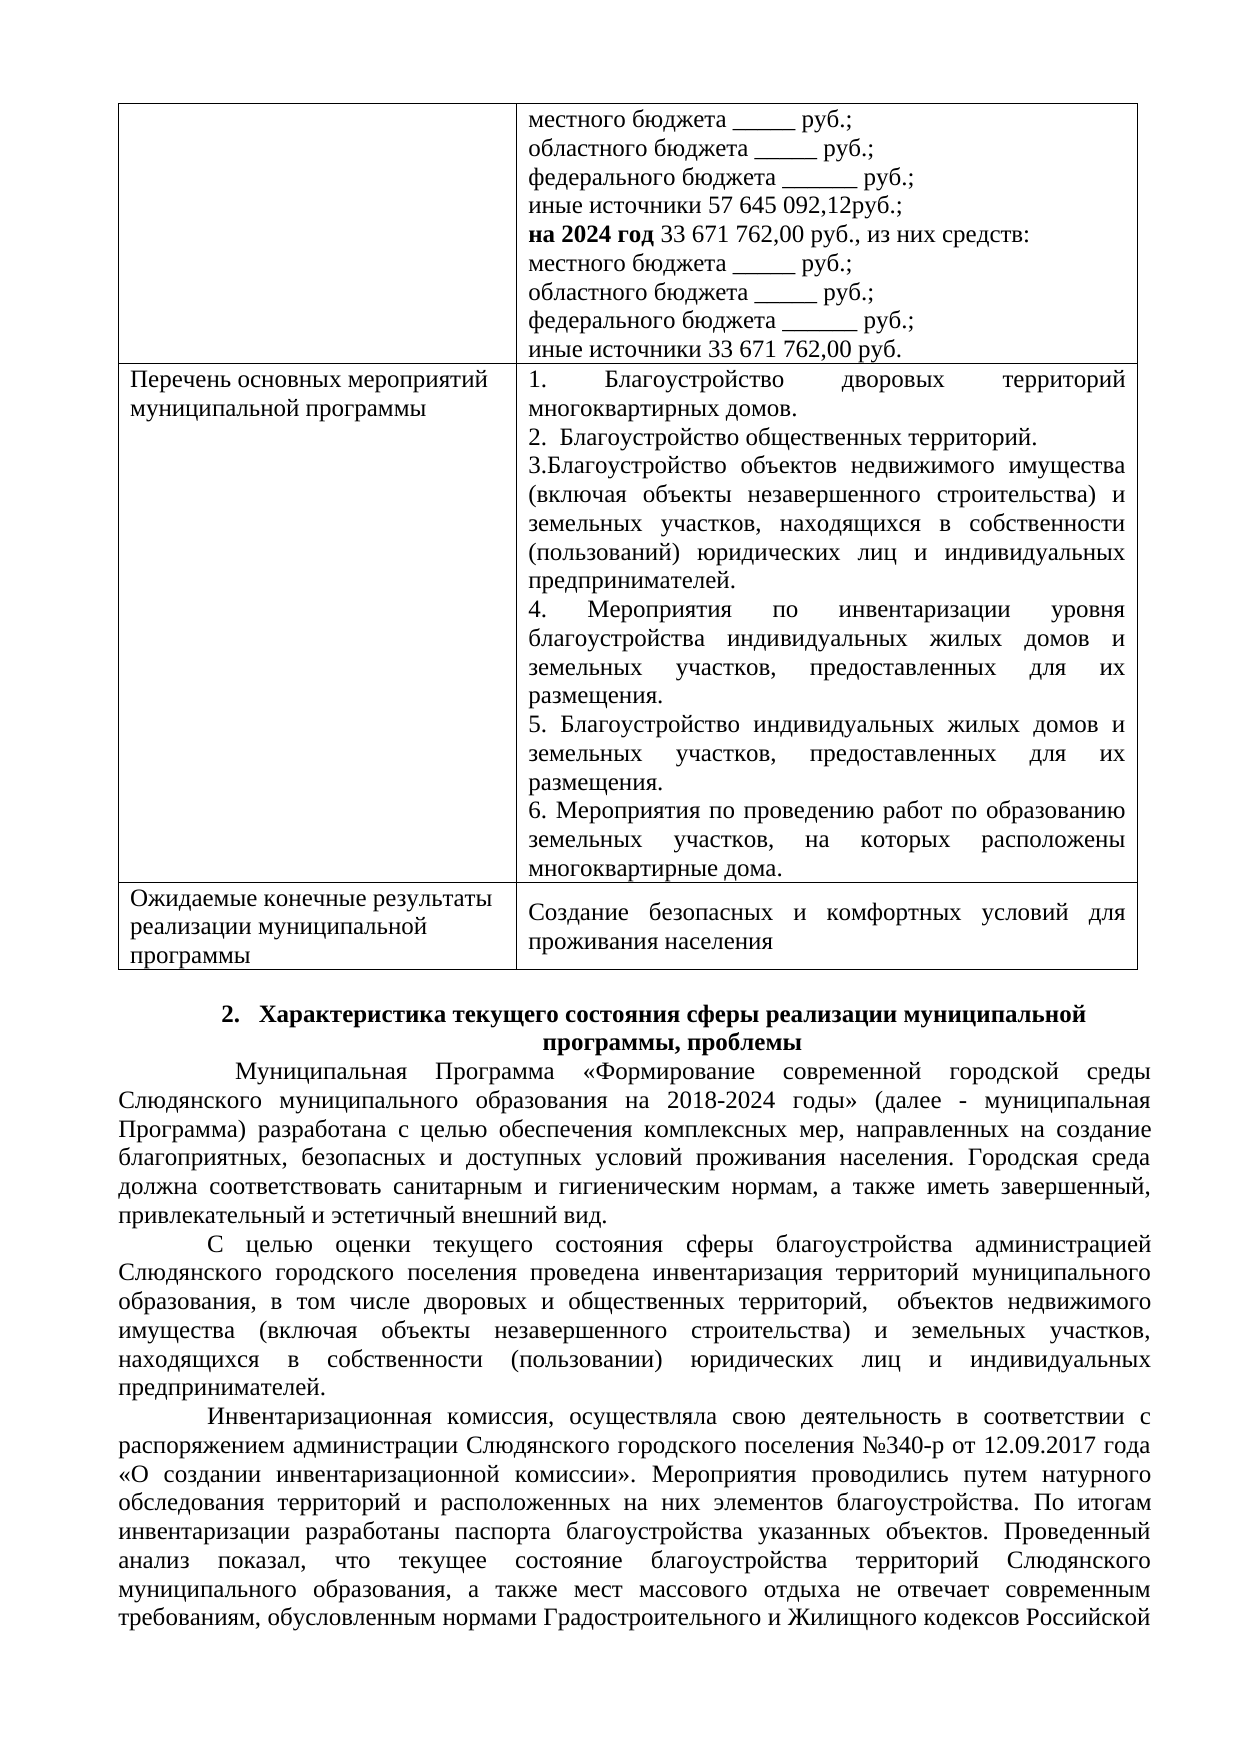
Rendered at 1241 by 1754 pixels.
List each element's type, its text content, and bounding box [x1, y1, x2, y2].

table_cell Перечень основных мероприятий муниципальной программы [119, 364, 516, 882]
text Муниципальная Программа «Формирование современной городской среды Слюдянского муниципального образования на 2018-2024 годы» (далее - муниципальная Программа) разработана с целью обеспечения комплексных мер, направленных на создание благоприятных, безопасных и доступных условий проживания населения. Городская среда должна соответствовать санитарным и гигиеническим нормам, а также иметь завершенный, привлекательный и эстетичный внешний вид. [118, 1056, 1152, 1229]
table_cell Создание безопасных и комфортных условий для проживания населения [517, 883, 1137, 969]
table_cell Ожидаемые конечные результаты реализации муниципальной программы [119, 883, 516, 969]
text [118, 1401, 1152, 1631]
list Характеристика текущего состояния сферы реализации муниципальной программы, проблемы [156, 999, 1152, 1056]
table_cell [119, 104, 516, 363]
table_cell 1. Благоустройство дворовых территорий многоквартирных домов. 2. Благоустройство общественных территорий. 3.Благоустройство объектов недвижимого имущества (включая объекты незавершенного строительства) и земельных участков, находящихся в собственности (пользований) юридических лиц и индивидуальных предпринимателей. 4. Мероприятия по инвентаризации уровня благоустройства индивидуальных жилых домов и земельных участков, предоставленных для их размещения. 5. Благоустройство индивидуальных жилых домов и земельных участков, предоставленных для их размещения. 6. Мероприятия по проведению работ по образованию земельных участков, на которых расположены многоквартирные дома. [517, 364, 1137, 882]
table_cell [517, 104, 1137, 363]
text С целью оценки текущего состояния сферы благоустройства администрацией Слюдянского городского поселения проведена инвентаризация территорий муниципального образования, в том числе дворовых и общественных территорий, объектов недвижимого имущества (включая объекты незавершенного строительства) и земельных участков, находящихся в собственности (пользовании) юридических лиц и индивидуальных предпринимателей. [118, 1229, 1152, 1401]
